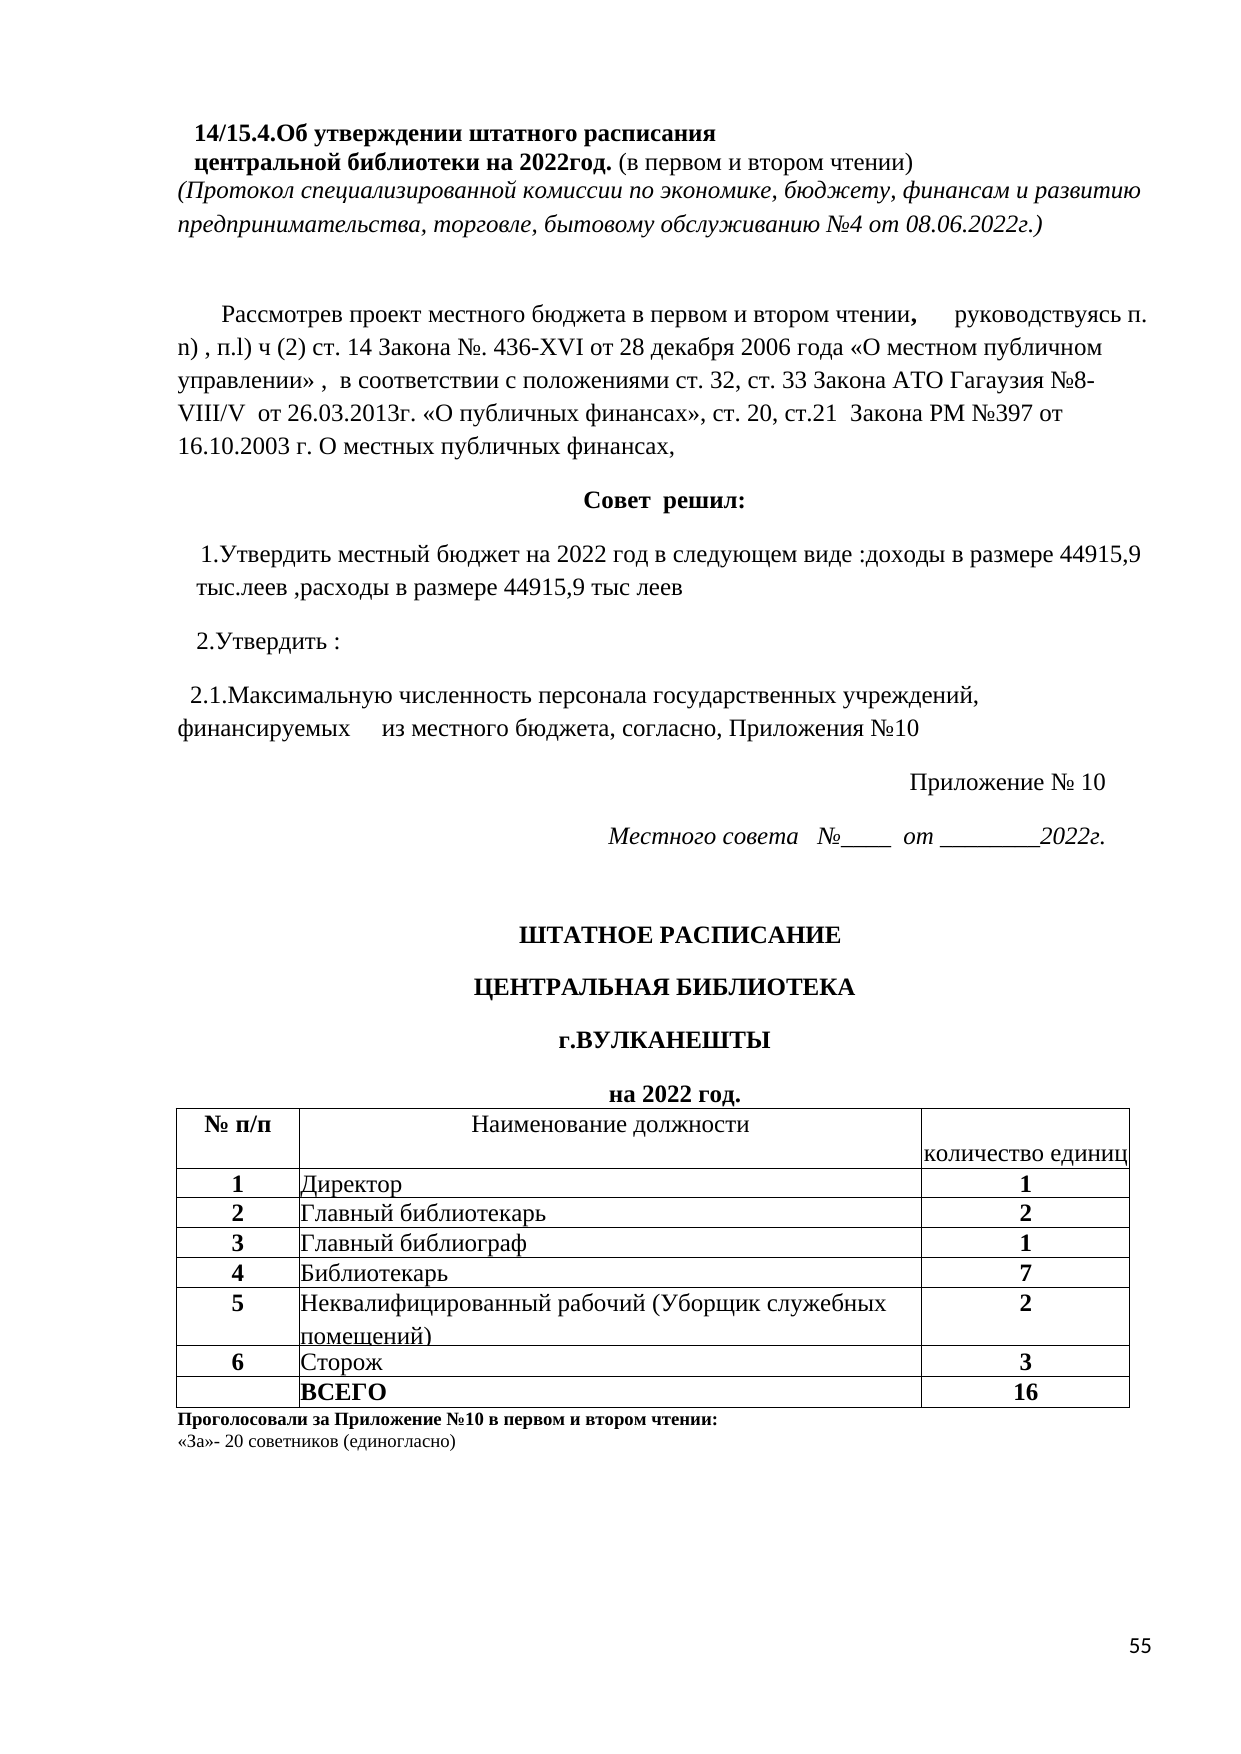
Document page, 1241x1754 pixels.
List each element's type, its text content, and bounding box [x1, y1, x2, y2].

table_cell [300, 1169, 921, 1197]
text ЦЕНТРАЛЬНАЯ БИБЛИОТЕКА [177, 972, 1152, 1000]
text Проголосовали за Приложение №10 в первом и втором чтении: [177, 1408, 1152, 1429]
text Рассмотрев проект местного бюджета в первом и втором чтении, руководствуясь п. n) , п.l) ч (2) ст. 14 Закона №. 436-XVI от 28 декабря 2006 года «О местном публичном управлении» , в соответствии с положениями ст. 32, ст. 33 Закона АТО Гагаузия №8- VIII/V от 26.03.2013г. «О публичных финансах», ст. 20, ст.21 Закона РМ №397 от 16.10.2003 г. О местных публичных финансах, [177, 299, 1152, 460]
text 2.Утвердить : [177, 626, 1152, 654]
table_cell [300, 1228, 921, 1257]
text 14/15.4.Об утверждении штатного расписания [194, 118, 1152, 147]
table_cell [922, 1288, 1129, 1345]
text центральной библиотеки на 2022год. (в первом и втором чтении) [194, 147, 1152, 176]
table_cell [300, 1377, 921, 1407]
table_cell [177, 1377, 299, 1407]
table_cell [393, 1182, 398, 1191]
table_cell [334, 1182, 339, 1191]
text ШТАТНОЕ РАСПИСАНИЕ [519, 920, 1152, 949]
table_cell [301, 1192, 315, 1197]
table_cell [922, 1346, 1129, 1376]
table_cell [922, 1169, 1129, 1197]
text Приложение № 10 [427, 767, 1106, 795]
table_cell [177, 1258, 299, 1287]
text 2.1.Максимальную численность персонала государственных учреждений, финансируемых из местного бюджета, согласно, Приложения №10 [177, 680, 1152, 741]
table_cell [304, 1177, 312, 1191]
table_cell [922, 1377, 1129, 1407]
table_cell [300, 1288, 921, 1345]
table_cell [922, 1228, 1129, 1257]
text Совет решил: [177, 485, 1152, 514]
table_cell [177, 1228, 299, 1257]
text г.ВУЛКАНЕШТЫ [177, 1025, 1152, 1054]
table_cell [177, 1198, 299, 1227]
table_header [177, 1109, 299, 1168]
text «За»- 20 советников (единогласно) [177, 1429, 1152, 1451]
text (Протокол специализированной комиссии по экономике, бюджету, финансам и развитию предпринимательства, торговле, бытовому обслуживанию №4 от 08.06.2022г.) [177, 176, 1152, 237]
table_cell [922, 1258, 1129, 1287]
text 1.Утвердить местный бюджет на 2022 год в следующем виде :доходы в размере 44915,9 тыс.леев ,расходы в размере 44915,9 тыс леев [196, 539, 1152, 601]
text на 2022 год. [609, 1079, 1152, 1108]
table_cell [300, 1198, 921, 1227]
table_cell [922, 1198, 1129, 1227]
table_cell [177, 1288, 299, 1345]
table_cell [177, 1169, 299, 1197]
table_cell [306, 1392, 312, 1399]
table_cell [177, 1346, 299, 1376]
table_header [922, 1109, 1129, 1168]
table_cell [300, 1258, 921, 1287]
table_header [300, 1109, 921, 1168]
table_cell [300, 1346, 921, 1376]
text Местного совета №____ от ________2022г. [177, 821, 1106, 849]
